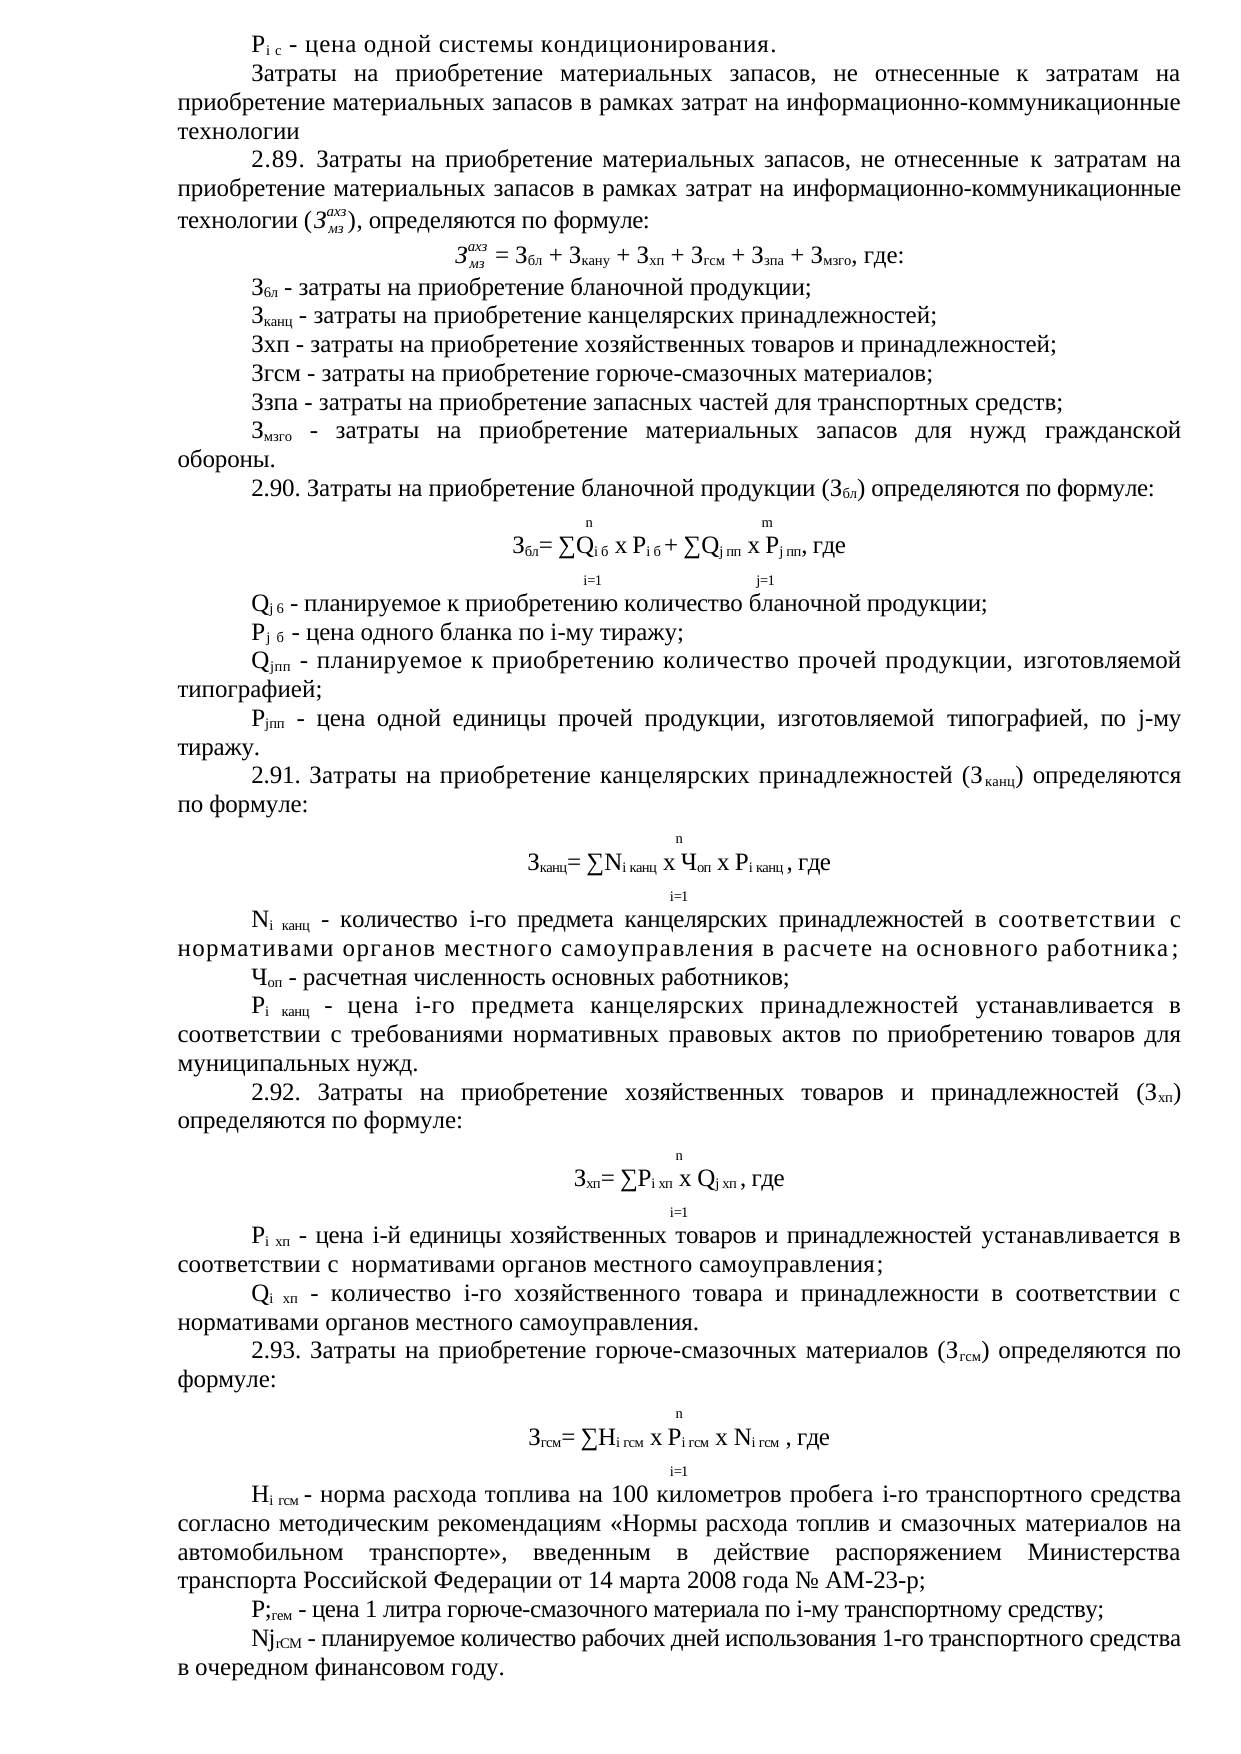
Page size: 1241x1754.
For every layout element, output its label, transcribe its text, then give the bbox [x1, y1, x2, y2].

text i=1 [177, 1192, 1181, 1221]
text i=1 [177, 876, 1181, 904]
text Qi хп - количество i-го хозяйственного товара и принадлежности в соответствии с нормативами органов местного самоуправления. [177, 1278, 1181, 1336]
text 2.89. Затраты на приобретение материальных запасов, не отнесенные к затратам на приобретение материальных запасов в рамках затрат на информационно-коммуникационные технологии (), определяются по формуле: [177, 144, 1181, 237]
text Pjпп - цена одной единицы прочей продукции, изготовляемой типографией, по j-му тиражу. [177, 703, 1181, 761]
text n [177, 1134, 1181, 1163]
text i=1 j=1 [177, 559, 1181, 588]
text Рi c - цена одной системы кондиционирования. [177, 29, 1181, 58]
text Зканц= ∑Ni канц х Чоп х Рi канц , где [177, 847, 1181, 876]
text Ззпа - затраты на приобретение запасных частей для транспортных средств; [177, 387, 1181, 416]
text Затраты на приобретение материальных запасов, не отнесенные к затратам на приобретение материальных запасов в рамках затрат на информационно-коммуникационные технологии [177, 58, 1181, 144]
text Qj 6 - планируемое к приобретению количество бланочной продукции; [177, 588, 1181, 617]
text Згсм= ∑Нi гсм х Рi гсм х Ni гсм , где [177, 1422, 1181, 1451]
text Qjпп - планируемое к приобретению количество прочей продукции, изготовляемой типографией; [177, 646, 1181, 703]
text Нi гсм - норма расхода топлива на 100 километров пробега i-ro транспортного средства согласно методическим рекомендациям «Нормы расхода топлив и смазочных материалов на автомобильном транспорте», введенным в действие распоряжением Министерства транспорта Российской Федерации от 14 марта 2008 года № АМ-23-р; [177, 1479, 1181, 1594]
text NjrCM - планируемое количество рабочих дней использования 1-го транспортного средства в очередном финансовом году. [177, 1623, 1181, 1681]
text n m [177, 502, 1181, 531]
text 2.92. Затраты на приобретение хозяйственных товаров и принадлежностей (Зхп) определяются по формуле: [177, 1077, 1181, 1134]
text 2.91. Затраты на приобретение канцелярских принадлежностей (Зканц) определяются по формуле: [177, 761, 1181, 818]
text 2.90. Затраты на приобретение бланочной продукции (Збл) определяются по формуле: [177, 473, 1181, 502]
text Рi хп - цена i-й единицы хозяйственных товаров и принадлежностей устанавливается в соответствии с нормативами органов местного самоуправления; [177, 1221, 1181, 1278]
text Чоп - расчетная численность основных работников; [177, 962, 1181, 991]
text = Збл + Зкану + Зхп + Згсм + Ззпа + Змзго, где: [177, 237, 1181, 272]
text Зхп - затраты на приобретение хозяйственных товаров и принадлежностей; [177, 329, 1181, 358]
text З6л - затраты на приобретение бланочной продукции; [177, 272, 1181, 301]
text Змзго - затраты на приобретение материальных запасов для нужд гражданской обороны. [177, 416, 1181, 473]
text Рj б - цена одного бланка по i-му тиражу; [177, 617, 1181, 646]
text Згсм - затраты на приобретение горюче-смазочных материалов; [177, 358, 1181, 387]
text n [177, 1393, 1181, 1422]
text Pi канц - цена i-го предмета канцелярских принадлежностей устанавливается в соответствии с требованиями нормативных правовых актов по приобретению товаров для муниципальных нужд. [177, 991, 1181, 1077]
text Зхп= ∑Рi хп х Qj хп , где [177, 1163, 1181, 1192]
text i=1 [177, 1451, 1181, 1479]
text Ni канц - количество i-го предмета канцелярских принадлежностей в соответствии с нормативами органов местного самоуправления в расчете на основного работника; [177, 904, 1181, 962]
text 2.93. Затраты на приобретение горюче-смазочных материалов (Згсм) определяются по формуле: [177, 1336, 1181, 1393]
text Зканц - затраты на приобретение канцелярских принадлежностей; [177, 301, 1181, 329]
text Р;гем - цена 1 литра горюче-смазочного материала по i-му транспортному средству; [177, 1594, 1181, 1623]
text n [177, 818, 1181, 847]
text Збл= ∑Qi б х Рi б + ∑Qj пп х Рj пп, где [177, 531, 1181, 559]
